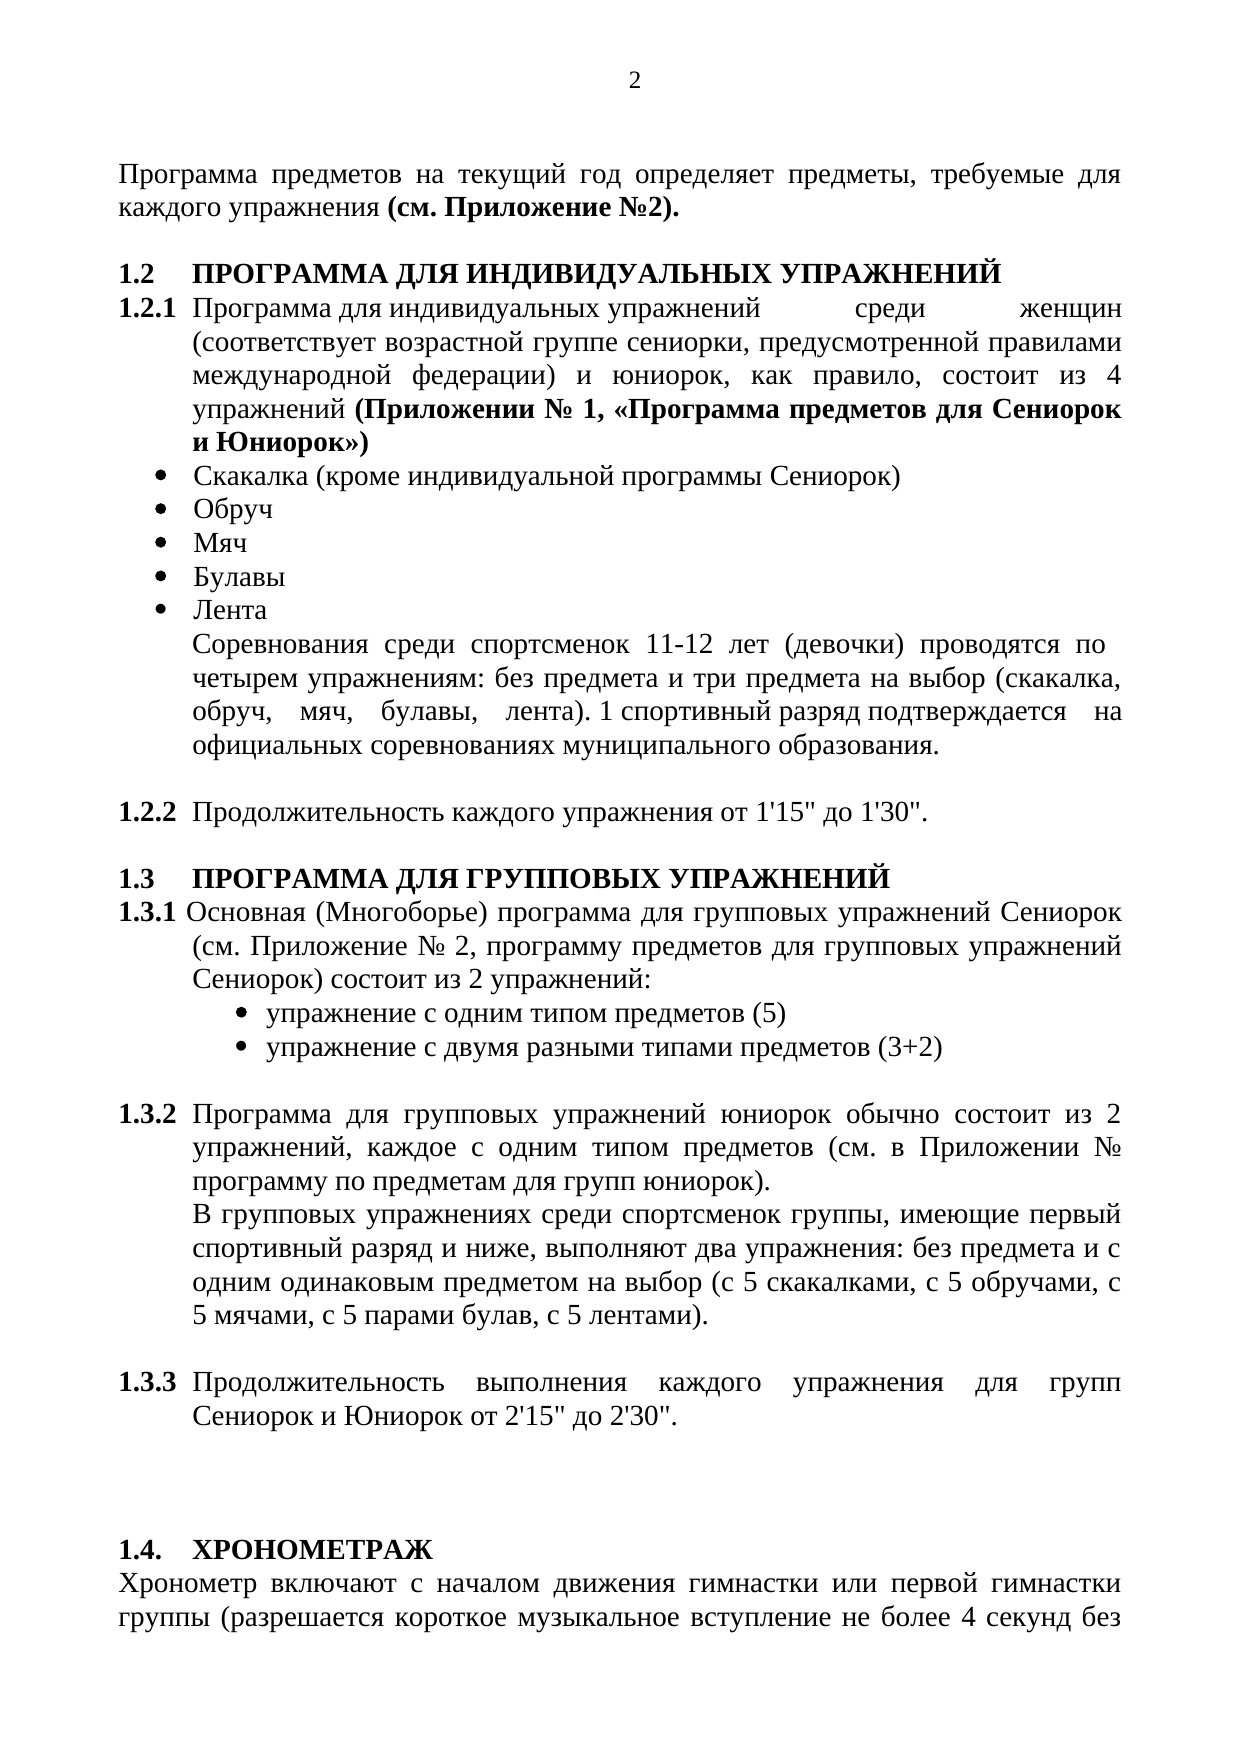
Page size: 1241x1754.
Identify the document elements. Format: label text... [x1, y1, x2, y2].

list Скакалка (кроме индивидуальной программы Сениорок) [156, 458, 1122, 492]
list Мяч [156, 525, 1122, 559]
list упражнение с одним типом предметов (5) [236, 995, 1122, 1029]
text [118, 1566, 1122, 1633]
text 1.3.2 Программа для групповых упражнений юниорок обычно состоит из 2 упражнений, каждое с одним типом предметов (см. в Приложении № программу по предметам для групп юниорок). [118, 1096, 1122, 1197]
list Обруч [156, 492, 1122, 525]
text 1.2 ПРОГРАММА ДЛЯ ИНДИВИДУАЛЬНЫХ УПРАЖНЕНИЙ [118, 257, 1122, 290]
text 1.3 ПРОГРАММА ДЛЯ ГРУППОВЫХ УПРАЖНЕНИЙ [118, 861, 1122, 894]
text Программа предметов на текущий год определяет предметы, требуемые для каждого упражнения (см. Приложение №2). [118, 156, 1122, 223]
text В групповых упражнениях среди спортсменок группы, имеющие первый спортивный разряд и ниже, выполняют два упражнения: без предмета и с одним одинаковым предметом на выбор (с 5 скакалками, с 5 обручами, с 5 мячами, с 5 парами булав, с 5 лентами). [192, 1197, 1122, 1331]
list Булавы [156, 559, 1122, 592]
text 1.2.2 Продолжительность каждого упражнения от 1'15" до 1'30". [118, 794, 1122, 827]
text 1.2.1 Программа для индивидуальных упражнений среди женщин (соответствует возрастной группе сениорки, предусмотренной правилами международной федерации) и юниорок, как правило, состоит из 4 упражнений (Приложении № 1, «Программа предметов для Сениорок и Юниорок») [118, 290, 1122, 458]
text 1.3.3 Продолжительность выполнения каждого упражнения для групп Сениорок и Юниорок от 2'15" до 2'30". [118, 1364, 1122, 1431]
list упражнение с двумя разными типами предметов (3+2) [236, 1029, 1122, 1062]
text 1.3.1 Основная (Многоборье) программа для групповых упражнений Сениорок (см. Приложение № 2, программу предметов для групповых упражнений Сениорок) состоит из 2 упражнений: [118, 894, 1122, 995]
text 1.4. ХРОНОМЕТРАЖ [118, 1532, 1122, 1566]
list Лента [156, 592, 1122, 626]
text Соревнования среди спортсменок 11-12 лет (девочки) проводятся по четырем упражнениям: без предмета и три предмета на выбор (скакалка, обруч, мяч, булавы, лента). 1 спортивный разряд подтверждается на официальных соревнованиях муниципального образования. [192, 626, 1122, 760]
